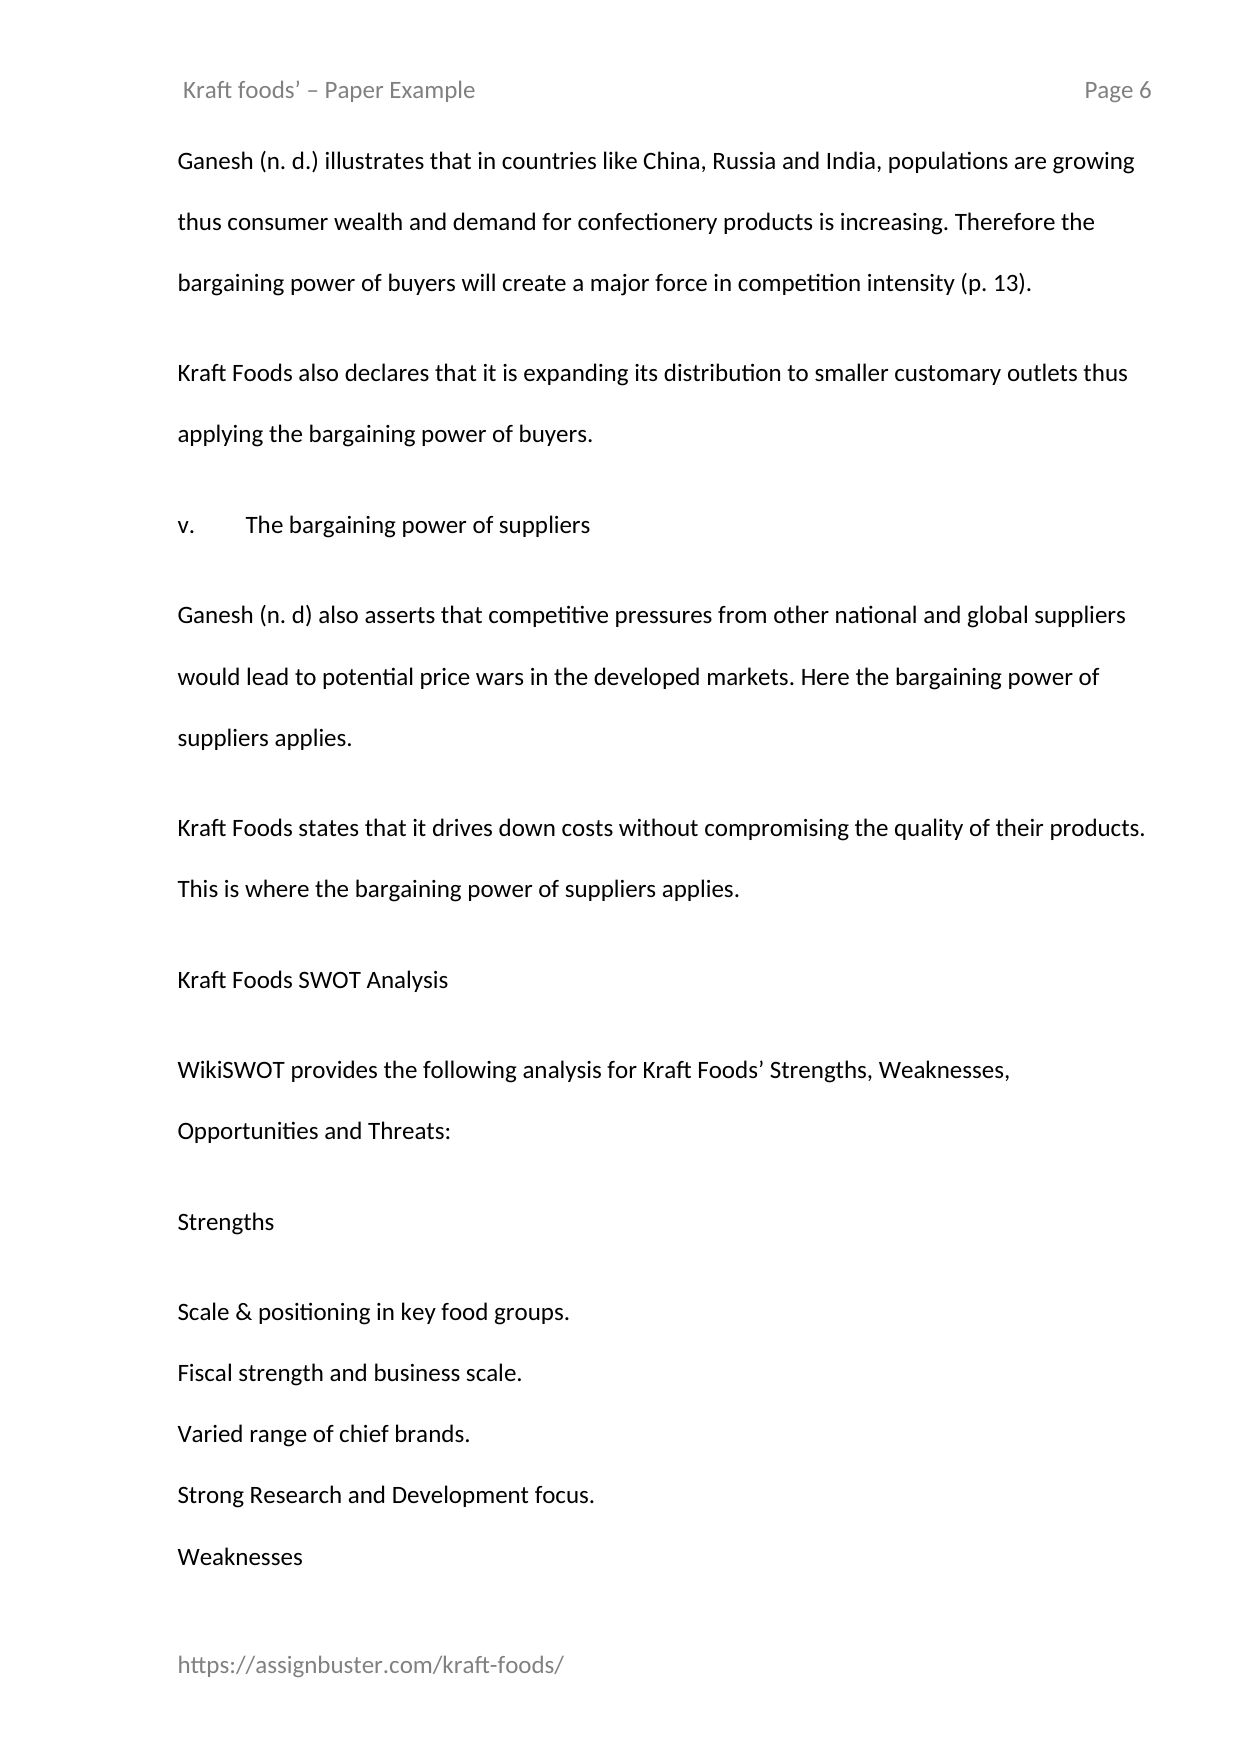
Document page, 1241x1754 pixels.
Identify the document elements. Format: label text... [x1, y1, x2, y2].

text Kraft Foods also declares that it is expanding its distribution to smaller customary outlets thus applying the bargaining power of buyers. [177, 358, 1152, 449]
text Ganesh (n. d) also asserts that competitive pressures from other national and global suppliers would lead to potential price wars in the developed markets. Here the bargaining power of suppliers applies. [177, 600, 1152, 752]
text Kraft Foods SWOT Analysis [177, 964, 1152, 994]
text WikiSWOT provides the following analysis for Kraft Foods’ Strengths, Weaknesses, Opportunities and Threats: [177, 1054, 1152, 1146]
text v. The bargaining power of suppliers [177, 509, 1152, 540]
text Ganesh (n. d.) illustrates that in countries like China, Russia and India, populations are growing thus consumer wealth and demand for confectionery products is increasing. Therefore the bargaining power of buyers will create a major force in competition intensity (p. 13). [177, 145, 1152, 298]
text Kraft Foods states that it drives down costs without compromising the quality of their products. This is where the bargaining power of suppliers applies. [177, 812, 1152, 904]
text Scale & positioning in key food groups. Fiscal strength and business scale. Varied range of chief brands. Strong Research and Development focus. Weaknesses [177, 1296, 1152, 1571]
text Strengths [177, 1206, 1152, 1236]
